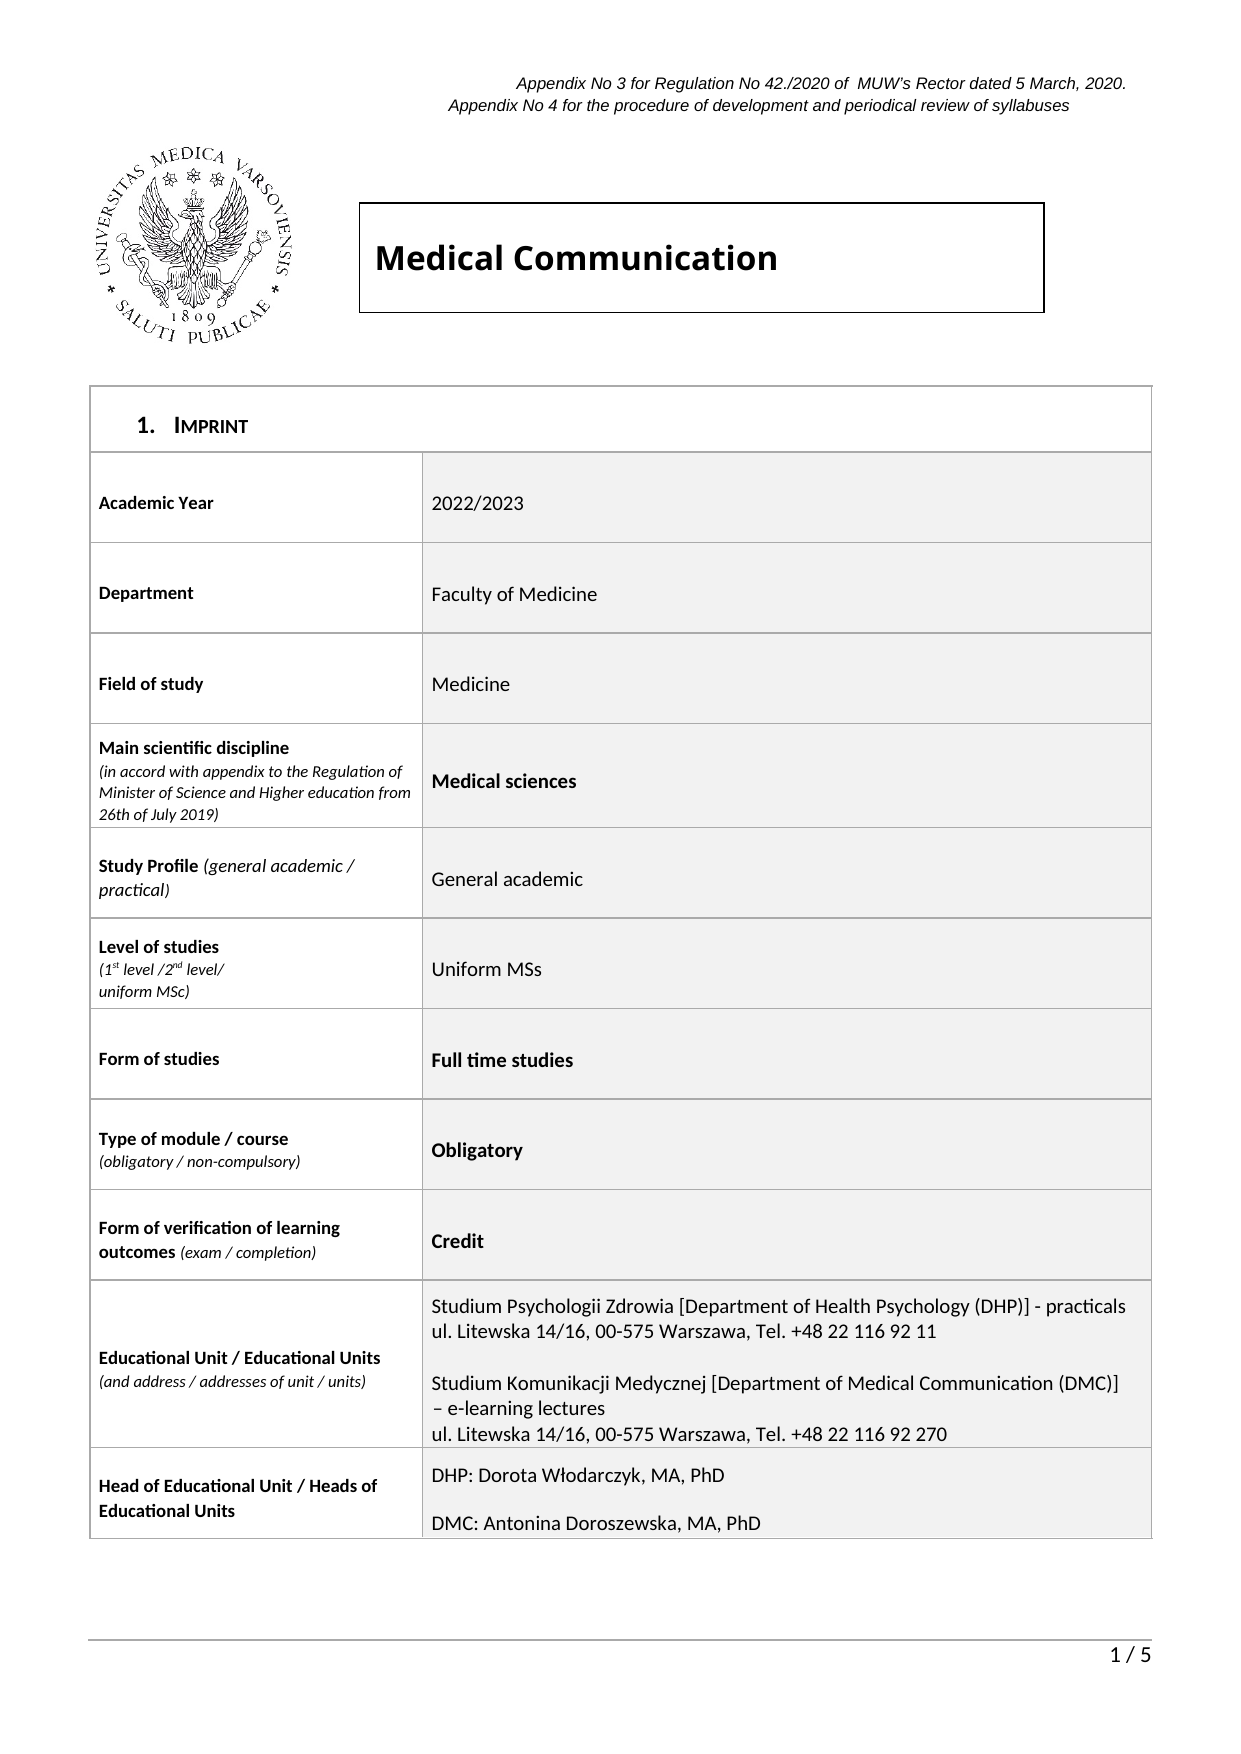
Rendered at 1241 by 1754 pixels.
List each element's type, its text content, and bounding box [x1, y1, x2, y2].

table_cell Department [91, 543, 422, 632]
table_cell Level of studies (1st level /2nd level/ uniform MSc) [91, 919, 422, 1008]
table_cell Form of studies [91, 1009, 422, 1098]
table_cell General academic [423, 828, 1151, 917]
table_cell Full time studies [423, 1009, 1151, 1098]
table_cell Studium Psychologii Zdrowia [Department of Health Psychology (DHP)] - practicals ul. Litewska 14/16, 00-575 Warszawa, Tel. +48 22 116 92 11 Studium Komunikacji Medycznej [Department of Medical Communication (DMC)] – e-learning lectures ul. Litewska 14/16, 00-575 Warszawa, Tel. +48 22 116 92 270 [423, 1281, 1151, 1447]
table_cell Medicine [423, 634, 1151, 723]
table_cell Medical sciences [423, 724, 1151, 827]
table_cell Head of Educational Unit / Heads of Educational Units [91, 1448, 422, 1537]
table_cell Credit [423, 1190, 1151, 1279]
table_cell Academic Year [91, 453, 422, 542]
table_cell DHP: Dorota Włodarczyk, MA, PhD DMC: Antonina Doroszewska, MA, PhD [423, 1448, 1151, 1537]
picture [88, 140, 298, 350]
table_cell Form of verification of learning outcomes (exam / completion) [91, 1190, 422, 1279]
table_cell Field of study [91, 634, 422, 723]
table_cell Obligatory [423, 1100, 1151, 1189]
table_cell Uniform MSs [423, 919, 1151, 1008]
table_cell Main scientific discipline (in accord with appendix to the Regulation of Minister of Science and Higher education from 26th of July 2019) [91, 724, 422, 827]
table_cell Faculty of Medicine [423, 543, 1151, 632]
table_cell Educational Unit / Educational Units (and address / addresses of unit / units) [91, 1281, 422, 1447]
table_header Imprint [91, 387, 1151, 451]
table_cell Study Profile (general academic / practical) [91, 828, 422, 917]
table_cell Type of module / course (obligatory / non-compulsory) [91, 1100, 422, 1189]
table_cell 2022/2023 [423, 453, 1151, 542]
